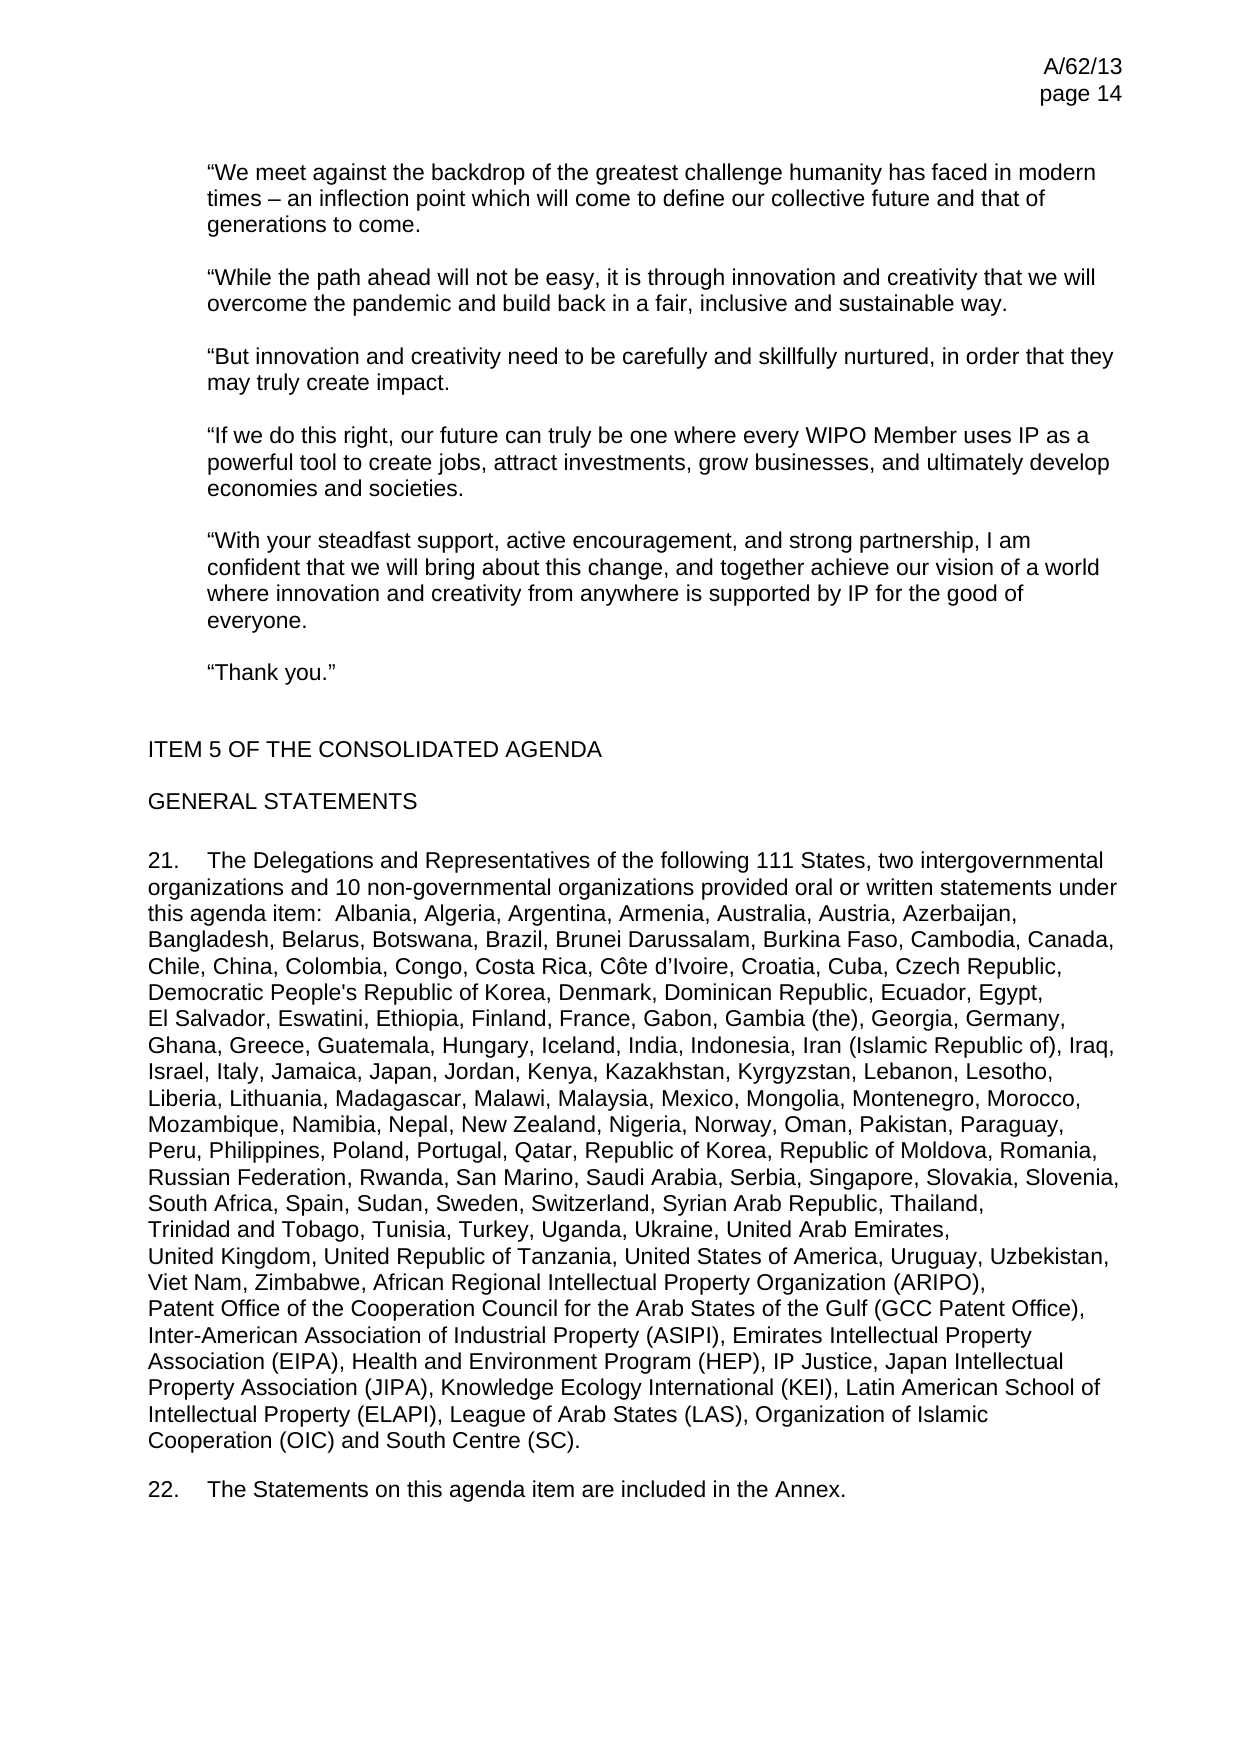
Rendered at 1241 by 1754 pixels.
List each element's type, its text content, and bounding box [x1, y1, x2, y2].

text “We meet against the backdrop of the greatest challenge humanity has faced in modern times – an inflection point which will come to define our collective future and that of generations to come. [207, 158, 1122, 238]
text “If we do this right, our future can truly be one where every WIPO Member uses IP as a powerful tool to create jobs, attract investments, grow businesses, and ultimately develop economies and societies. [207, 422, 1122, 501]
text “But innovation and creativity need to be carefully and skillfully nurtured, in order that they may truly create impact. [207, 343, 1122, 396]
text The Delegations and Representatives of the following 111 States, two intergovernmental organizations and 10 non-governmental organizations provided oral or written statements under this agenda item: Albania, Algeria, Argentina, Armenia, Australia, Austria, Azerbaijan, Bangladesh, Belarus, Botswana, Brazil, Brunei Darussalam, Burkina Faso, Cambodia, Canada, Chile, China, Colombia, Congo, Costa Rica, Côte d’Ivoire, Croatia, Cuba, Czech Republic, Democratic People's Republic of Korea, Denmark, Dominican Republic, Ecuador, Egypt, El Salvador, Eswatini, Ethiopia, Finland, France, Gabon, Gambia (the), Georgia, Germany, Ghana, Greece, Guatemala, Hungary, Iceland, India, Indonesia, Iran (Islamic Republic of), Iraq, Israel, Italy, Jamaica, Japan, Jordan, Kenya, Kazakhstan, Kyrgyzstan, Lebanon, Lesotho, Liberia, Lithuania, Madagascar, Malawi, Malaysia, Mexico, Mongolia, Montenegro, Morocco, Mozambique, Namibia, Nepal, New Zealand, Nigeria, Norway, Oman, Pakistan, Paraguay, Peru, Philippines, Poland, Portugal, Qatar, Republic of Korea, Republic of Moldova, Romania, Russian Federation, Rwanda, San Marino, Saudi Arabia, Serbia, Singapore, Slovakia, Slovenia, South Africa, Spain, Sudan, Sweden, Switzerland, Syrian Arab Republic, Thailand, Trinidad and Tobago, Tunisia, Turkey, Uganda, Ukraine, United Arab Emirates, United Kingdom, United Republic of Tanzania, United States of America, Uruguay, Uzbekistan, Viet Nam, Zimbabwe, African Regional Intellectual Property Organization (ARIPO), Patent Office of the Cooperation Council for the Arab States of the Gulf (GCC Patent Office), Inter-American Association of Industrial Property (ASIPI), Emirates Intellectual Property Association (EIPA), Health and Environment Program (HEP), IP Justice, Japan Intellectual Property Association (JIPA), Knowledge Ecology International (KEI), Latin American School of Intellectual Property (ELAPI), League of Arab States (LAS), Organization of Islamic Cooperation (OIC) and South Centre (SC). [148, 847, 1122, 1453]
subtitle ITEM 5 OF THE CONSOLIDATED AGENDA GENERAL STATEMENTS [148, 736, 1122, 815]
text The Statements on this agenda item are included in the Annex. [148, 1476, 1122, 1503]
text “With your steadfast support, active encouragement, and strong partnership, I am confident that we will bring about this change, and together achieve our vision of a world where innovation and creativity from anywhere is supported by IP for the good of everyone. [207, 527, 1122, 633]
text “Thank you.” [207, 659, 1122, 686]
text “While the path ahead will not be easy, it is through innovation and creativity that we will overcome the pandemic and build back in a fair, inclusive and sustainable way. [207, 264, 1122, 317]
